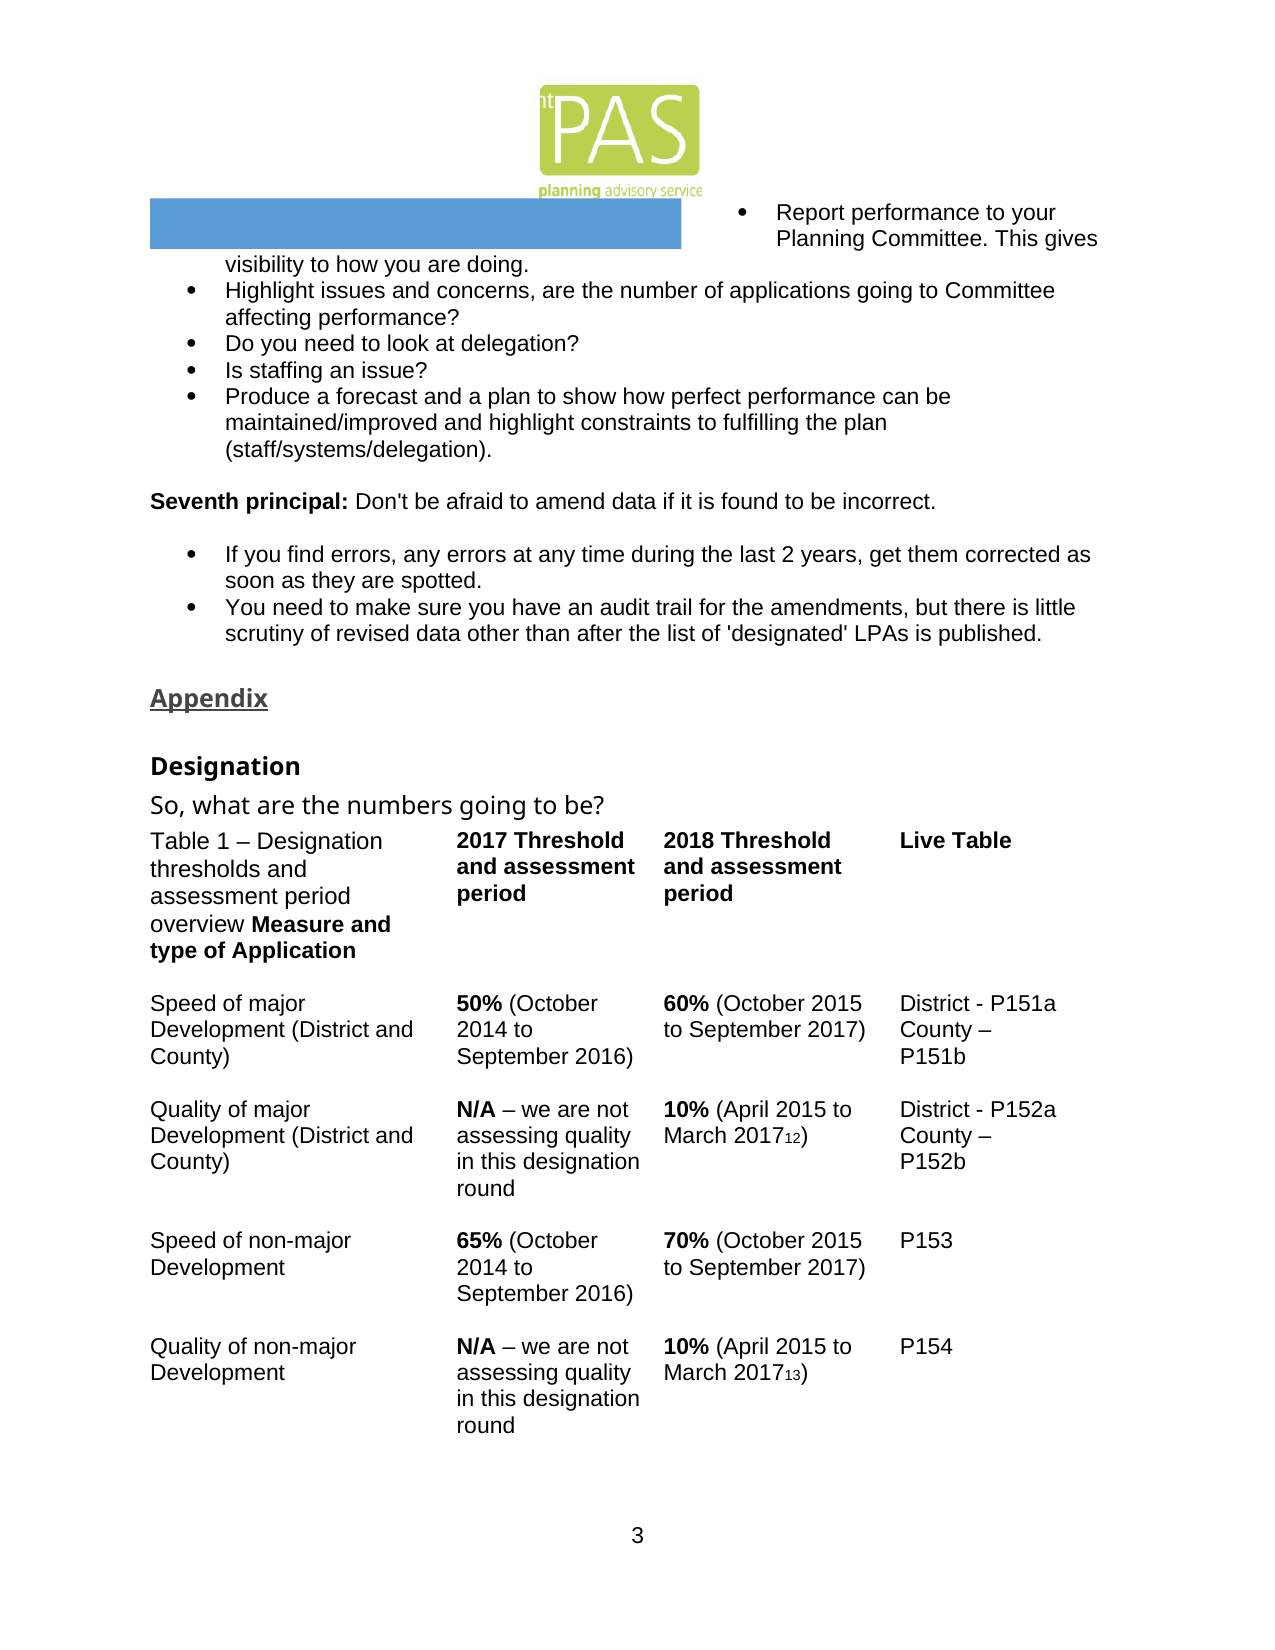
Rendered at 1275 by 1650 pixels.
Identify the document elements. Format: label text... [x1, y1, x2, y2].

picture [538, 75, 703, 199]
table_cell 60% (October 2015 to September 2017) [652, 964, 888, 1069]
list Do you need to look at delegation? [187, 330, 1125, 357]
text Designation [150, 749, 1125, 783]
table_cell 10% (April 2015 to March 201712) [652, 1069, 888, 1201]
table_cell N/A – we are not assessing quality in this designation round [445, 1306, 652, 1438]
list Report performance to your Planning Committee. This gives visibility to how you are doing. [187, 198, 1125, 277]
list You need to make sure you have an audit trail for the amendments, but there is little scrutiny of revised data other than after the list of 'designated' LPAs is published. [187, 594, 1125, 646]
table_cell 10% (April 2015 to March 201713) [652, 1306, 888, 1438]
table_header Live Table [888, 827, 1069, 964]
table_cell Speed of non-major Development [139, 1201, 445, 1306]
table_cell P153 [888, 1201, 1069, 1306]
list Highlight issues and concerns, are the number of applications going to Committee affecting performance? [187, 277, 1125, 330]
table_cell Quality of major Development (District and County) [139, 1069, 445, 1201]
list Is staffing an issue? [187, 357, 1125, 383]
table_cell 70% (October 2015 to September 2017) [652, 1201, 888, 1306]
text Appendix [150, 681, 1125, 714]
table_cell Quality of non-major Development [139, 1306, 445, 1438]
list If you find errors, any errors at any time during the last 2 years, get them corrected as soon as they are spotted. [187, 541, 1125, 594]
table_cell District - P151a County – P151b [888, 964, 1069, 1069]
text So, what are the numbers going to be? [150, 788, 1125, 822]
table_cell Speed of major Development (District and County) [139, 964, 445, 1069]
table_cell 65% (October 2014 to September 2016) [445, 1201, 652, 1306]
table_cell District - P152a County – P152b [888, 1069, 1069, 1201]
table_header Table 1 – Designation thresholds and assessment period overview Measure and type of Application [139, 827, 445, 964]
text Seventh principal: Don't be afraid to amend data if it is found to be incorrect. [150, 488, 1125, 515]
table_header 2017 Threshold and assessment period [445, 827, 652, 964]
list Produce a forecast and a plan to show how perfect performance can be maintained/improved and highlight constraints to fulfilling the plan (staff/systems/delegation). [187, 383, 1125, 462]
table_cell N/A – we are not assessing quality in this designation round [445, 1069, 652, 1201]
table_cell P154 [888, 1306, 1069, 1438]
table_header 2018 Threshold and assessment period [652, 827, 888, 964]
table_cell 50% (October 2014 to September 2016) [445, 964, 652, 1069]
